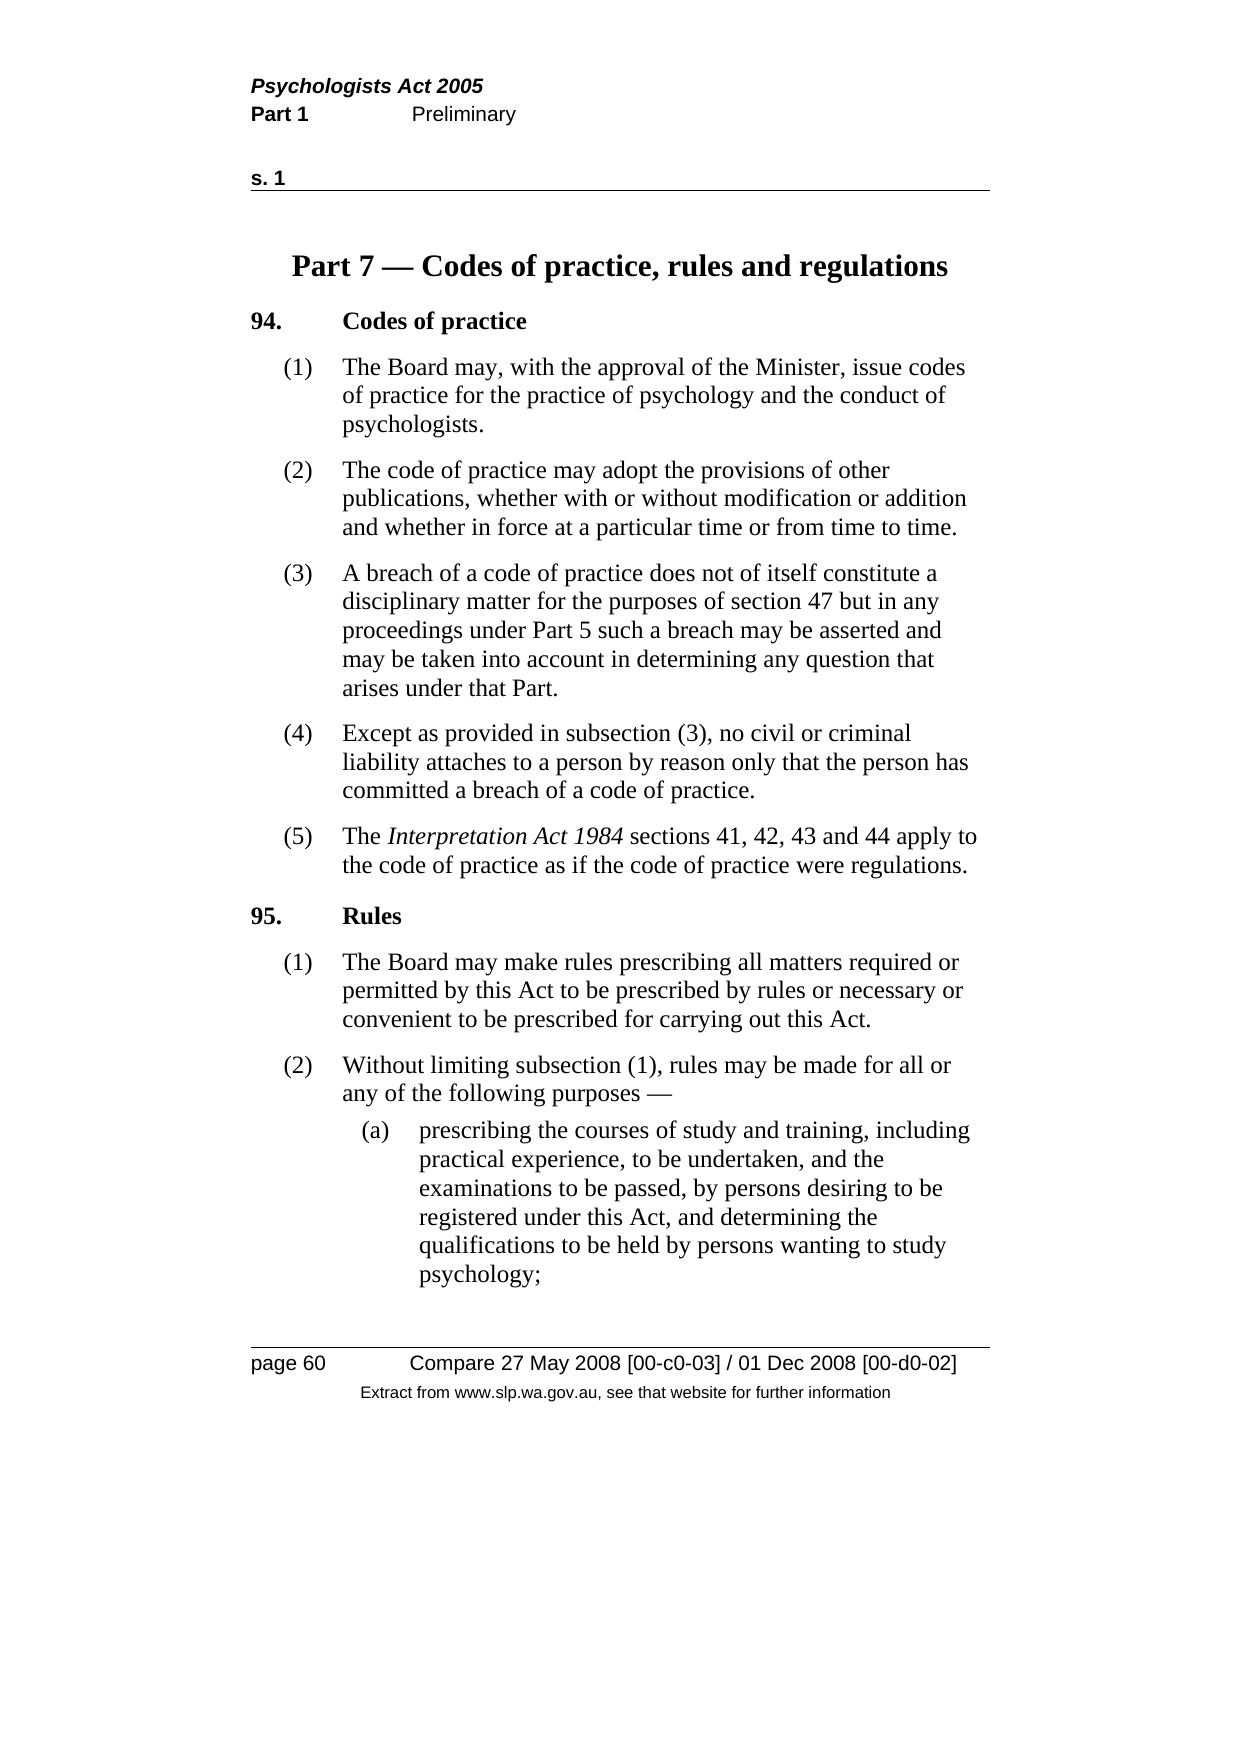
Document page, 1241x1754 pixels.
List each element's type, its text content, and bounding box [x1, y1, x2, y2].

text (1) The Board may make rules prescribing all matters required or permitted by this Act to be prescribed by rules or necessary or convenient to be prescribed for carrying out this Act. [251, 947, 990, 1033]
subtitle 94. Codes of practice [251, 306, 990, 335]
subtitle Part 7 — Codes of practice, rules and regulations [251, 247, 990, 283]
text (1) The Board may, with the approval of the Minister, issue codes of practice for the practice of psychology and the conduct of psychologists. [251, 352, 990, 438]
text (3) A breach of a code of practice does not of itself constitute a disciplinary matter for the purposes of section 47 but in any proceedings under Part 5 such a breach may be asserted and may be taken into account in determining any question that arises under that Part. [251, 558, 990, 701]
text (5) The Interpretation Act 1984 sections 41, 42, 43 and 44 apply to the code of practice as if the code of practice were regulations. [251, 821, 990, 878]
text (2) The code of practice may adopt the provisions of other publications, whether with or without modification or addition and whether in force at a particular time or from time to time. [251, 455, 990, 541]
text (4) Except as provided in subsection (3), no civil or criminal liability attaches to a person by reason only that the person has committed a breach of a code of practice. [251, 718, 990, 804]
text (2) Without limiting subsection (1), rules may be made for all or any of the following purposes — [251, 1050, 990, 1107]
subtitle 95. Rules [251, 901, 990, 930]
text (a) prescribing the courses of study and training, including practical experience, to be undertaken, and the examinations to be passed, by persons desiring to be registered under this Act, and determining the qualifications to be held by persons wanting to study psychology; [251, 1116, 990, 1288]
